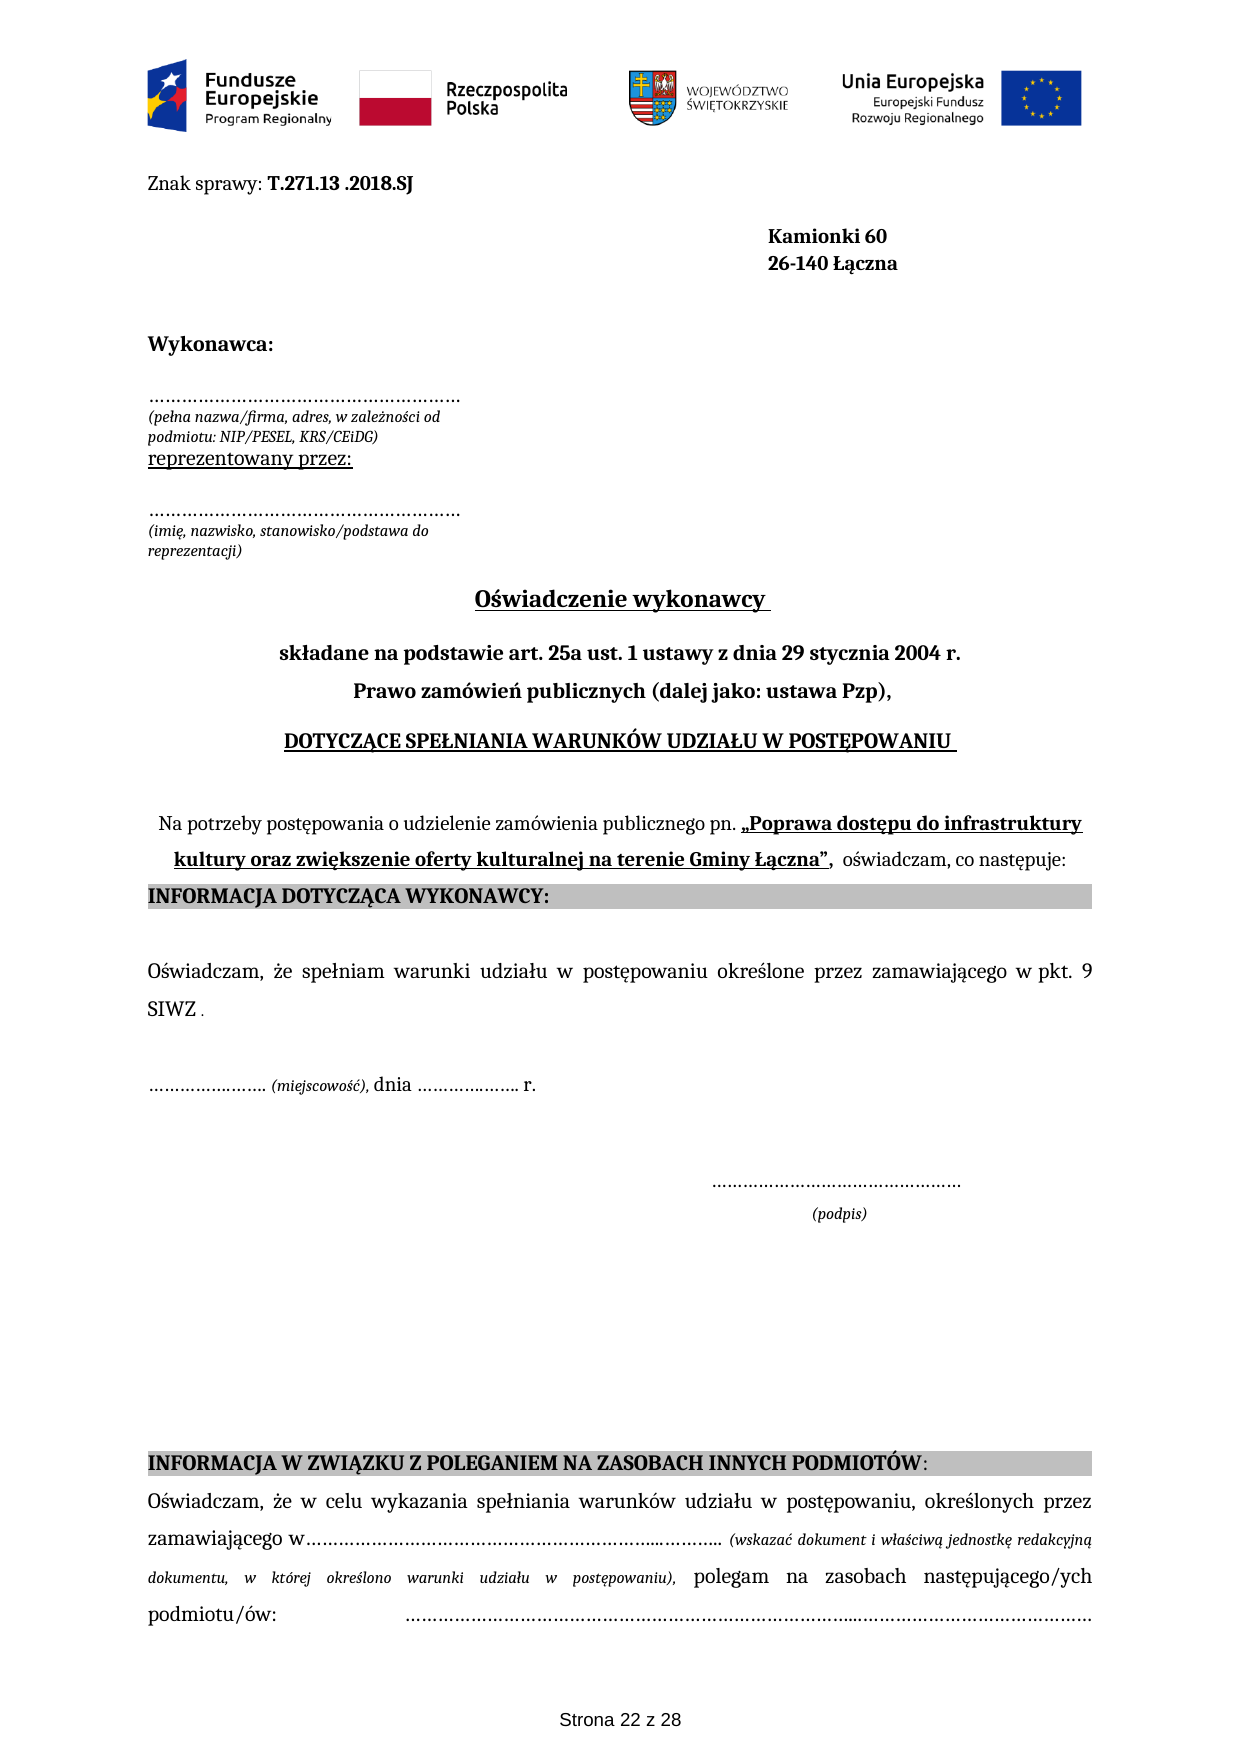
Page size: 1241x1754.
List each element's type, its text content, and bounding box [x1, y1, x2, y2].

picture [842, 59, 1082, 132]
text …………….……. (miejscowość), dnia ………….……. r. [148, 1073, 1092, 1097]
text DOTYCZĄCE SPEŁNIANIA WARUNKÓW UDZIAŁU W POSTĘPOWANIU [148, 729, 1092, 797]
text Kamionki 60 [768, 224, 1092, 248]
text ………………………………………………… [148, 383, 472, 408]
text INFORMACJA W ZWIĄZKU Z POLEGANIEM NA ZASOBACH INNYCH PODMIOTÓW: [148, 1451, 1092, 1476]
text INFORMACJA DOTYCZĄCA WYKONAWCY: [148, 884, 1092, 909]
picture [359, 59, 567, 132]
text ………………………………………… [148, 1168, 1092, 1192]
text reprezentowany przez: [148, 446, 1092, 471]
text (podpis) [738, 1204, 1092, 1224]
text (pełna nazwa/firma, adres, w zależności od podmiotu: NIP/PESEL, KRS/CEiDG) [148, 408, 472, 446]
text ………………………………………………… [148, 497, 472, 522]
text 26-140 Łączna [768, 252, 1092, 276]
text Prawo zamówień publicznych (dalej jako: ustawa Pzp), [148, 679, 1092, 704]
text Wykonawca: [148, 332, 1092, 357]
picture [629, 59, 788, 132]
text Oświadczam, że spełniam warunki udziału w postępowaniu określone przez zamawiającego w pkt. 9 SIWZ . [148, 959, 1092, 1022]
text (imię, nazwisko, stanowisko/podstawa do reprezentacji) [148, 522, 472, 560]
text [148, 1488, 1092, 1627]
text Oświadczenie wykonawcy [148, 585, 1092, 614]
picture [147, 59, 332, 132]
text Na potrzeby postępowania o udzielenie zamówienia publicznego pn. „Poprawa dostępu do infrastruktury kultury oraz zwiększenie oferty kulturalnej na terenie Gminy Łączna”, oświadczam, co następuje: [148, 812, 1092, 872]
text składane na podstawie art. 25a ust. 1 ustawy z dnia 29 stycznia 2004 r. [148, 641, 1092, 666]
